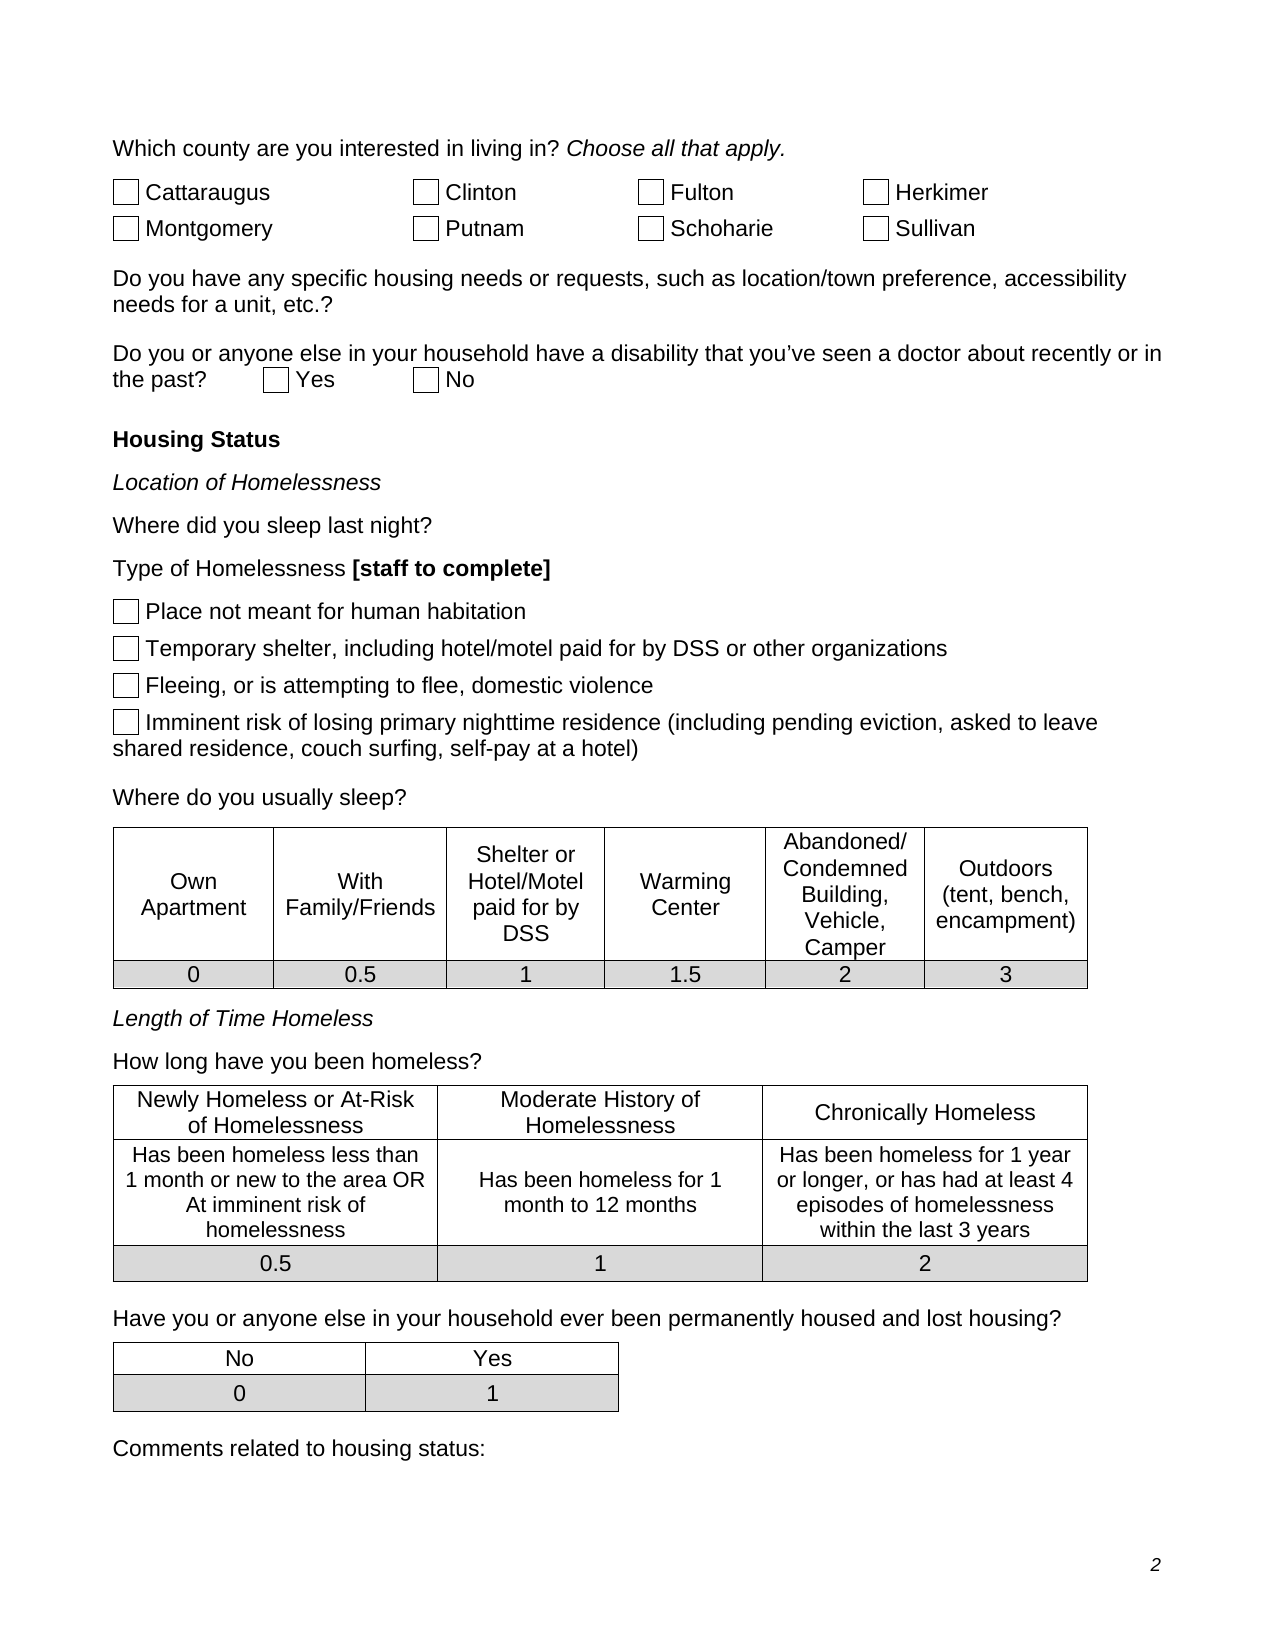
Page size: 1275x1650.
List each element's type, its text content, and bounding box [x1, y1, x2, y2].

text Comments related to housing status: [112, 1435, 1162, 1461]
text Place not meant for human habitation [112, 598, 1162, 624]
table_cell 1 [366, 1375, 618, 1411]
table_cell 1 [438, 1246, 762, 1281]
text Cattaraugus Clinton Fulton Herkimer [112, 178, 1162, 205]
table_header Newly Homeless or At-Risk of Homelessness [114, 1086, 437, 1139]
text Where did you sleep last night? [112, 512, 1162, 538]
table_cell 1 [447, 961, 604, 987]
table_header Yes [366, 1343, 618, 1374]
text Imminent risk of losing primary nighttime residence (including pending eviction, asked to leave shared residence, couch surfing, self-pay at a hotel) [112, 708, 1162, 761]
text Temporary shelter, including hotel/motel paid for by DSS or other organizations [112, 635, 1162, 661]
table_cell Has been homeless for 1 month to 12 months [438, 1140, 762, 1244]
table_header Shelter or Hotel/Motel paid for by DSS [447, 828, 604, 960]
subtitle Housing Status [112, 426, 1162, 452]
table_cell 0.5 [274, 961, 446, 987]
table_header Chronically Homeless [763, 1086, 1087, 1139]
text Do you have any specific housing needs or requests, such as location/town preference, accessibility needs for a unit, etc.? [112, 264, 1162, 317]
table_header Moderate History of Homelessness [438, 1086, 762, 1139]
table_cell Has been homeless for 1 year or longer, or has had at least 4 episodes of homelessness within the last 3 years [763, 1140, 1087, 1244]
table_cell 2 [763, 1246, 1087, 1281]
text How long have you been homeless? [112, 1048, 1162, 1074]
text Which county are you interested in living in? Choose all that apply. [112, 135, 1162, 162]
text Do you or anyone else in your household have a disability that you’ve seen a doctor about recently or in the past? Yes No [112, 340, 1162, 393]
table_header With Family/Friends [274, 828, 446, 960]
table_header Abandoned/ Condemned Building, Vehicle, Camper [766, 828, 924, 960]
table_cell Has been homeless less than 1 month or new to the area OR At imminent risk of homelessness [114, 1140, 437, 1244]
table_cell 0 [114, 961, 273, 987]
text Type of Homelessness [staff to complete] [112, 555, 1162, 582]
table_cell 1.5 [605, 961, 765, 987]
table_cell 3 [925, 961, 1087, 987]
subtitle Location of Homelessness [112, 469, 1162, 496]
text Where do you usually sleep? [112, 784, 1162, 811]
text Montgomery Putnam Schoharie Sullivan [112, 215, 1162, 242]
text Have you or anyone else in your household ever been permanently housed and lost housing? [112, 1305, 1162, 1331]
table_cell 0.5 [114, 1246, 437, 1281]
table_header Own Apartment [114, 828, 273, 960]
table_header Outdoors (tent, bench, encampment) [925, 828, 1087, 960]
table_cell 2 [766, 961, 924, 987]
text Fleeing, or is attempting to flee, domestic violence [112, 672, 1162, 698]
table_header Warming Center [605, 828, 765, 960]
subtitle Length of Time Homeless [112, 1005, 1162, 1031]
table_cell 0 [114, 1375, 365, 1411]
table_header No [114, 1343, 365, 1374]
